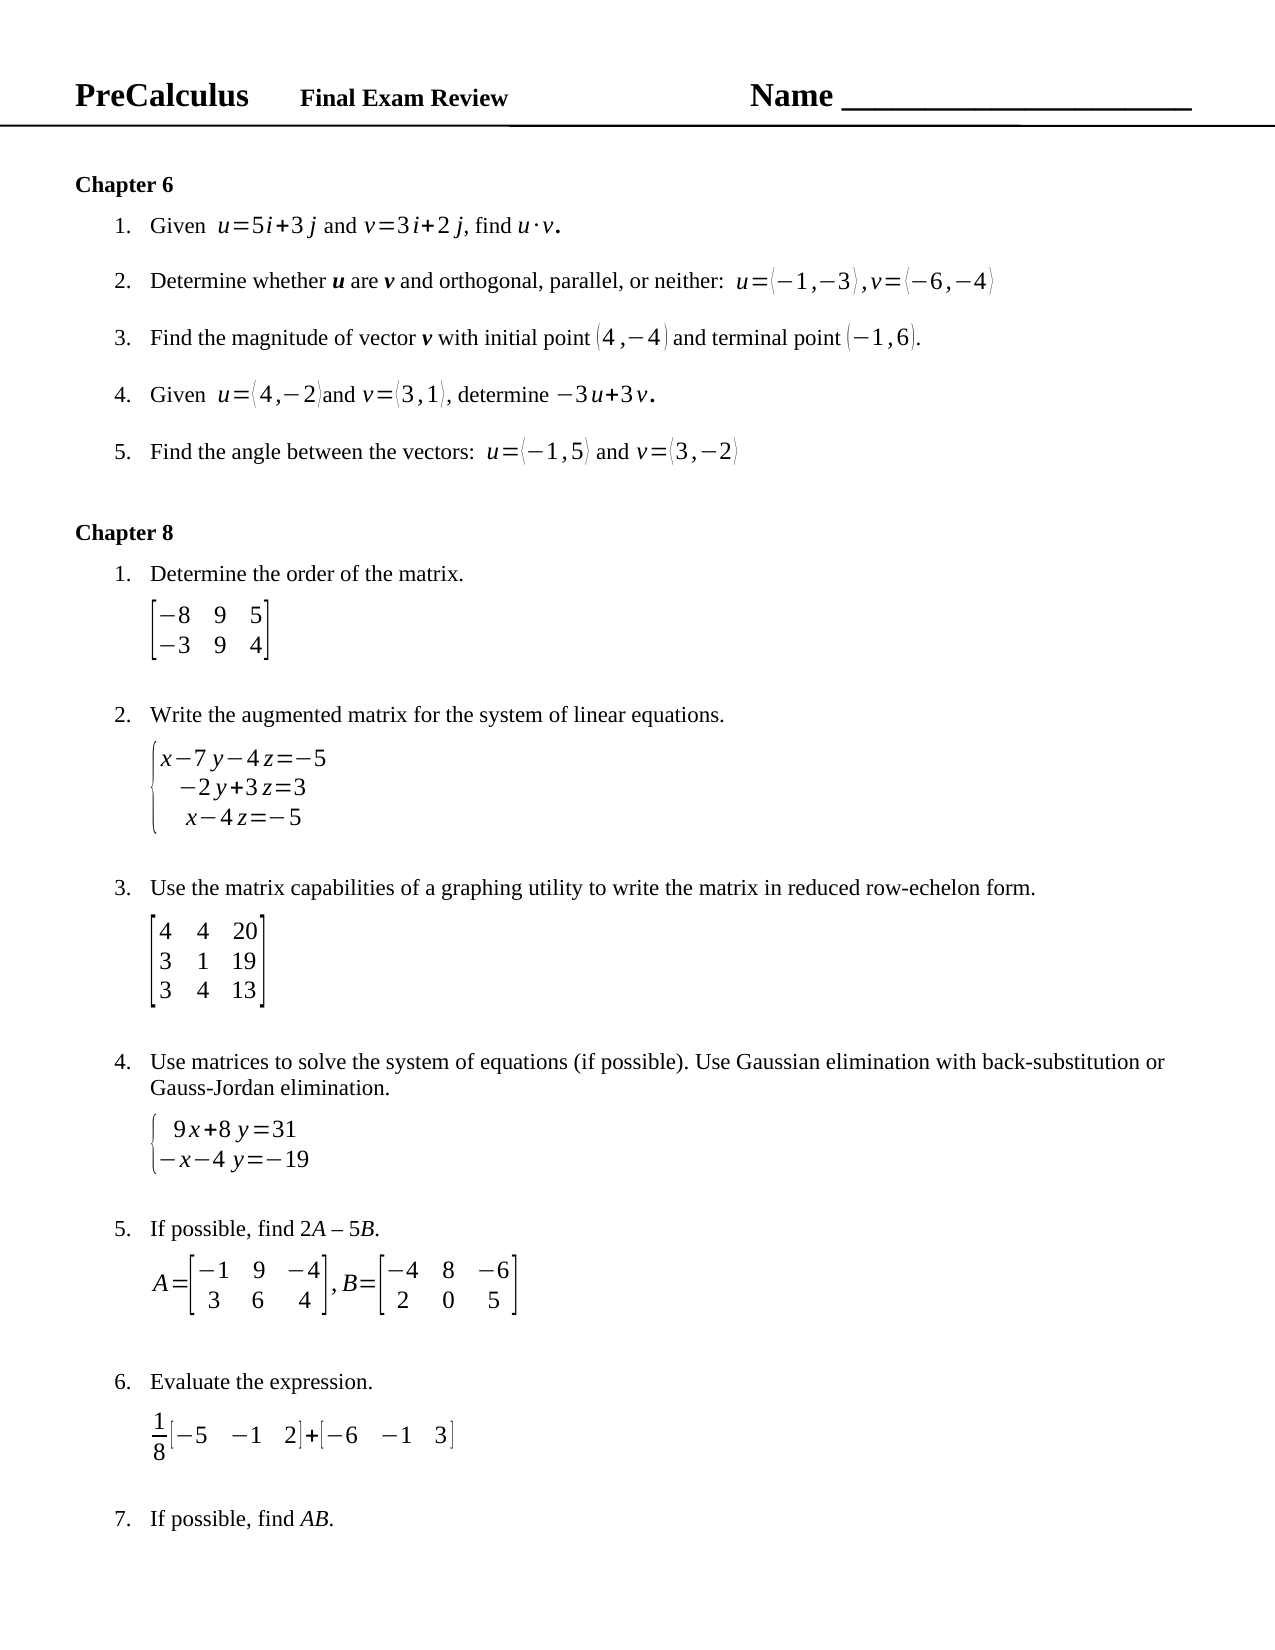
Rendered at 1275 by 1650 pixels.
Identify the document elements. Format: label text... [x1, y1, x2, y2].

text 7. If possible, find AB. [75, 1505, 1200, 1531]
text 2. Write the augmented matrix for the system of linear equations. [75, 701, 1200, 727]
text 5. If possible, find 2A – 5B. [75, 1215, 1200, 1241]
text PreCalculus Final Exam Review Name _____________________ [75, 75, 1200, 113]
text 6. Evaluate the expression. [75, 1368, 1200, 1395]
text 4. Use matrices to solve the system of equations (if possible). Use Gaussian elimination with back-substitution or Gauss-Jordan elimination. [75, 1048, 1200, 1101]
text 2. Determine whether u are v and orthogonal, parallel, or neither: [75, 266, 1200, 296]
text 4. Given and , determine . [75, 379, 1200, 410]
text 1. Determine the order of the matrix. [75, 560, 1200, 586]
text 3. Find the magnitude of vector v with initial point and terminal point . [75, 322, 1200, 353]
text 5. Find the angle between the vectors: and [75, 436, 1200, 466]
text 1. Given and , find . [75, 212, 1200, 239]
text Chapter 6 [75, 171, 1200, 197]
text 3. Use the matrix capabilities of a graphing utility to write the matrix in reduced row-echelon form. [75, 874, 1200, 901]
text Chapter 8 [75, 519, 1200, 546]
